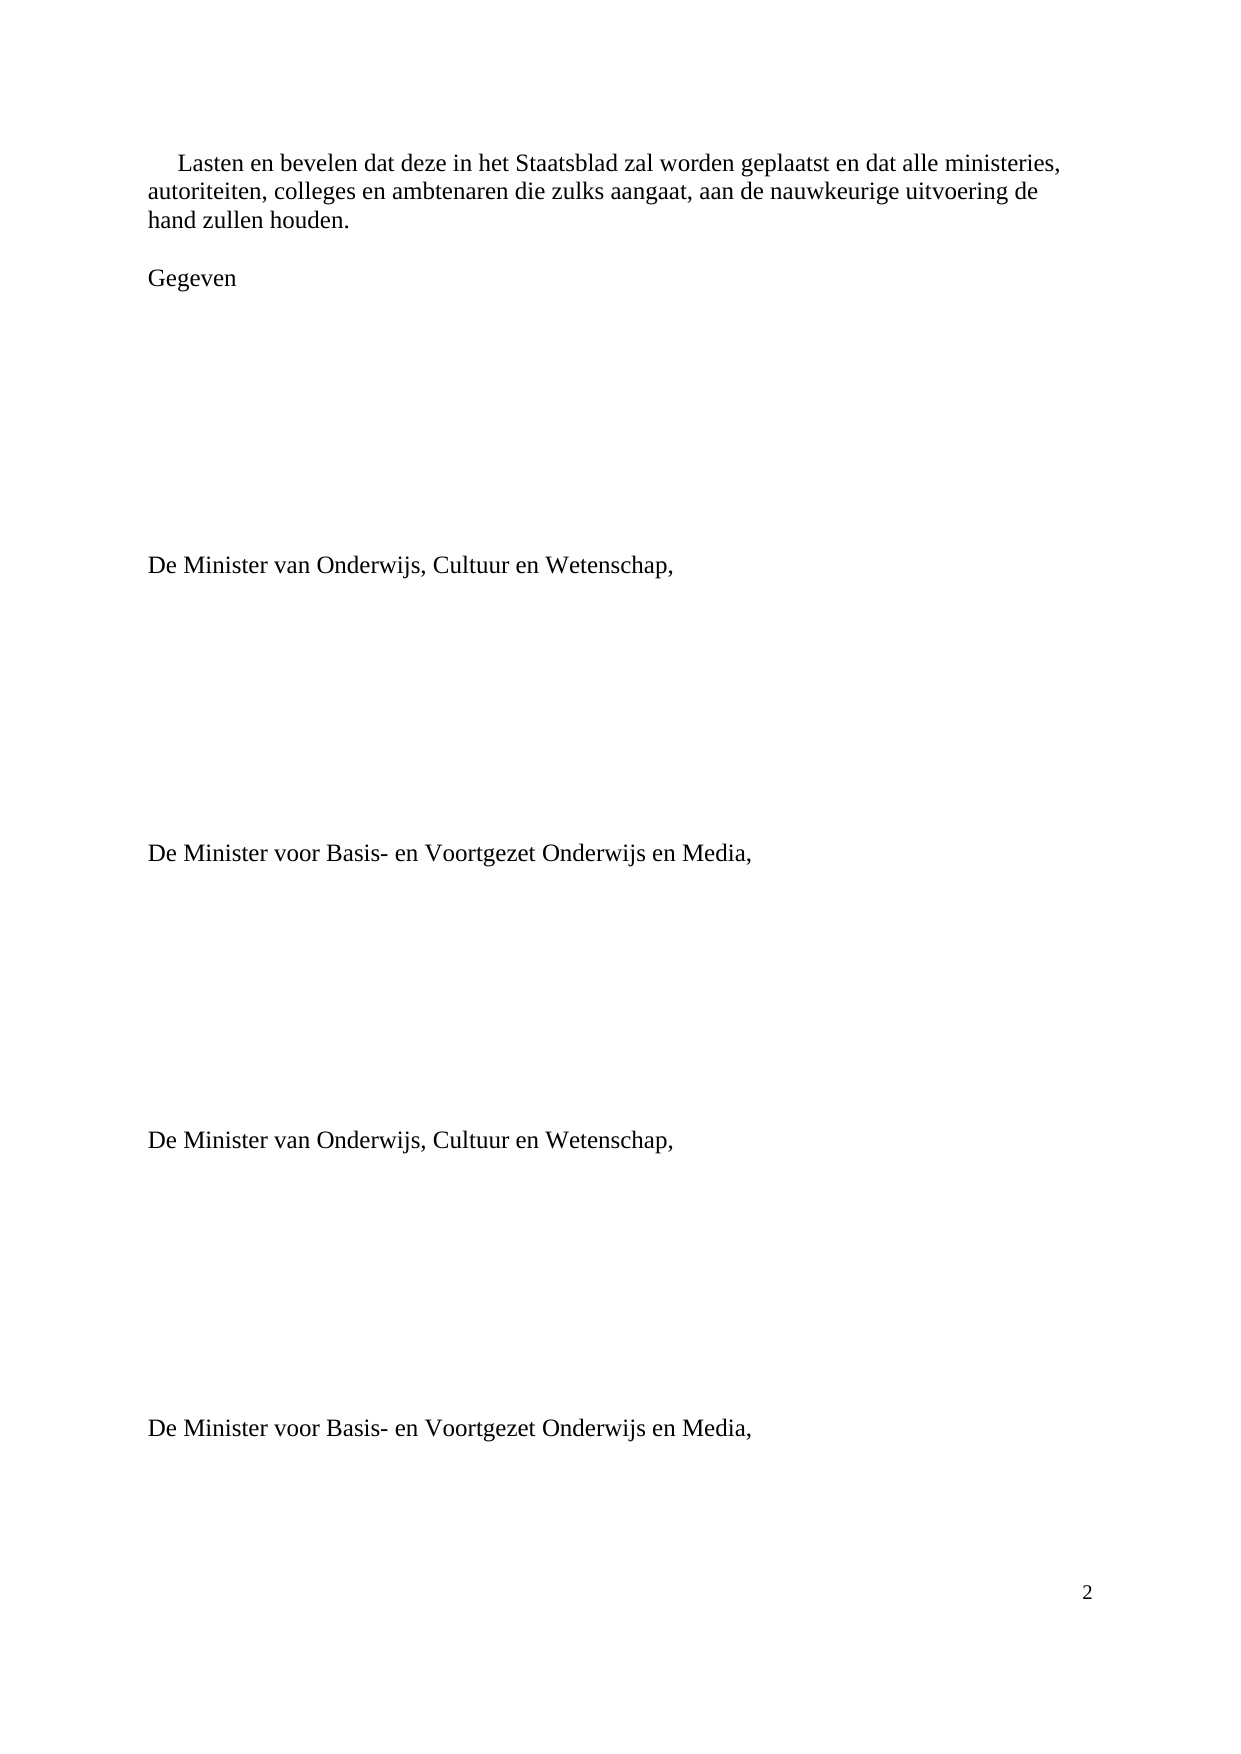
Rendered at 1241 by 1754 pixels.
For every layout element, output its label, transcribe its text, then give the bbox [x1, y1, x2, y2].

text De Minister voor Basis- en Voortgezet Onderwijs en Media, [148, 1413, 1093, 1441]
text Gegeven [148, 263, 1093, 291]
text De Minister voor Basis- en Voortgezet Onderwijs en Media, [148, 838, 1093, 866]
text Lasten en bevelen dat deze in het Staatsblad zal worden geplaatst en dat alle ministeries, autoriteiten, colleges en ambtenaren die zulks aangaat, aan de nauwkeurige uitvoering de hand zullen houden. [148, 148, 1093, 234]
text De Minister van Onderwijs, Cultuur en Wetenschap, [148, 550, 1093, 579]
text De Minister van Onderwijs, Cultuur en Wetenschap, [148, 1125, 1093, 1154]
